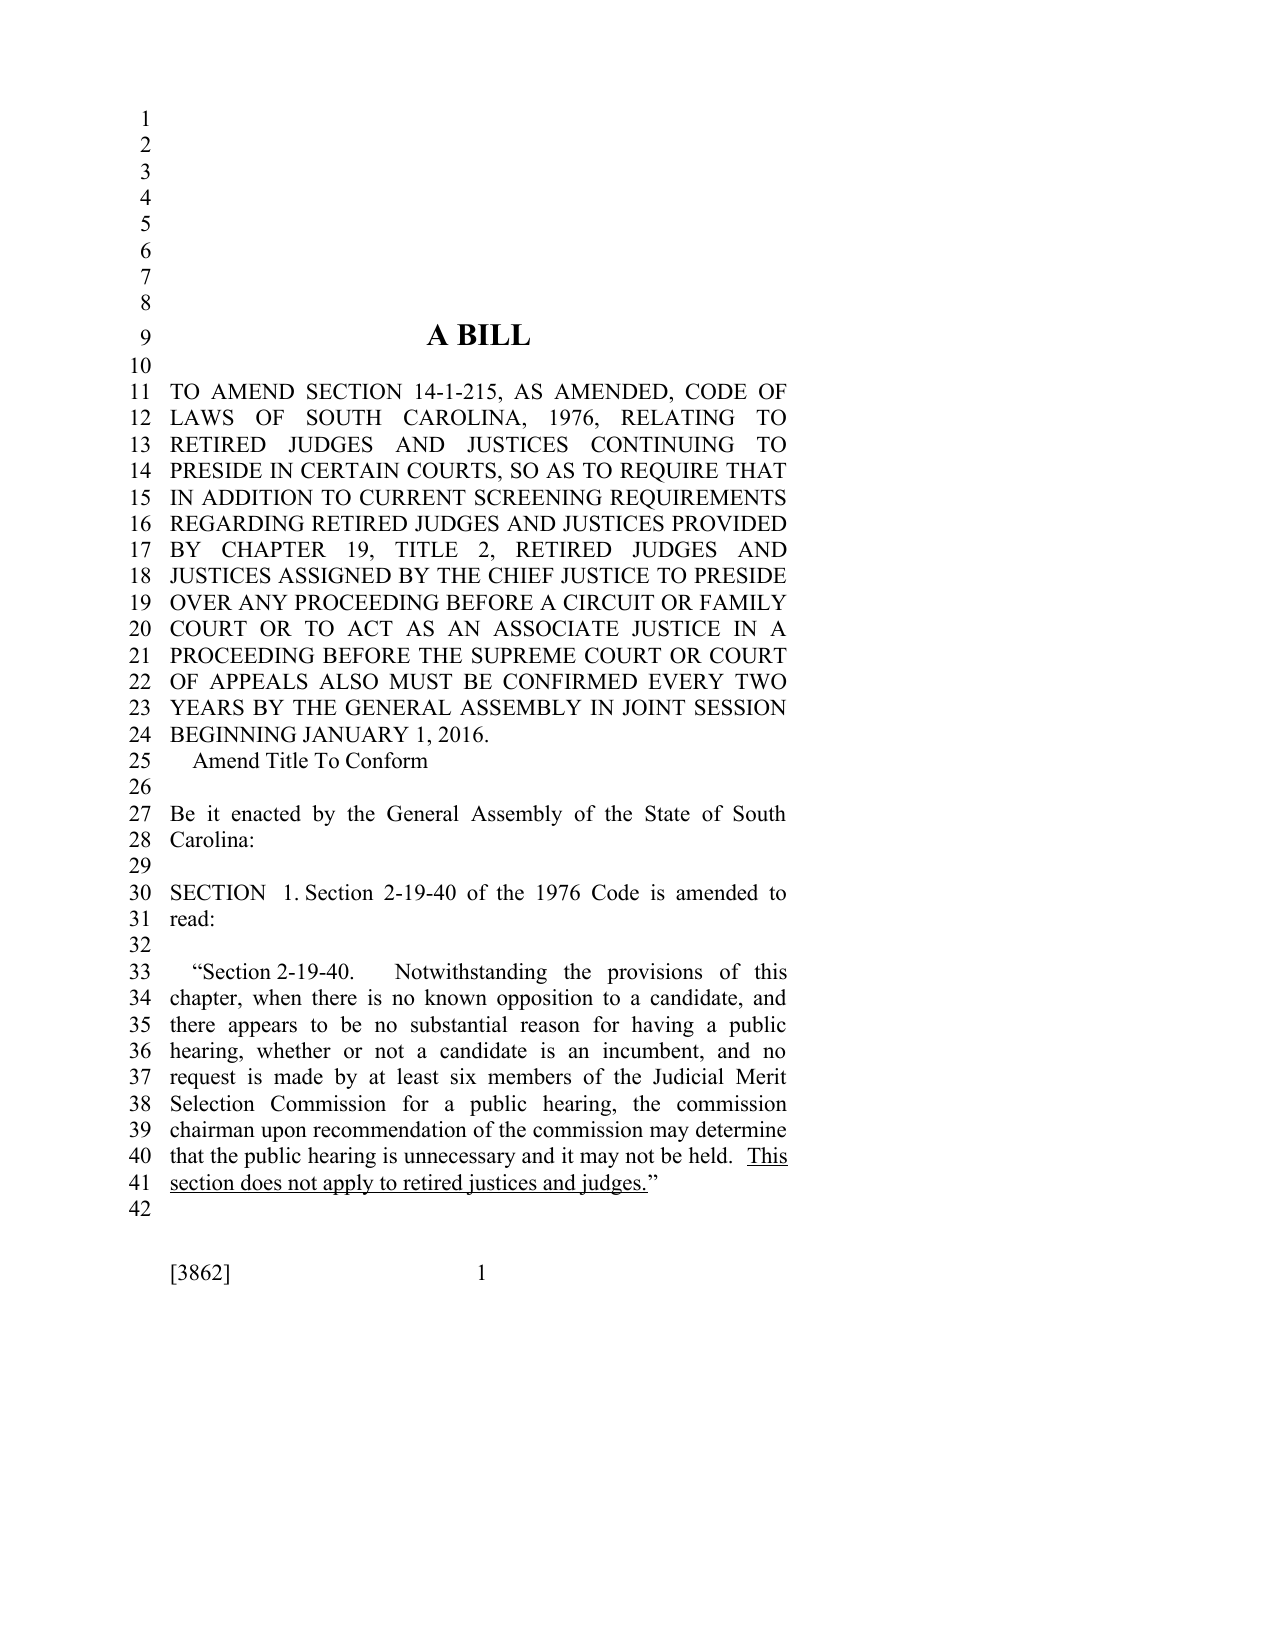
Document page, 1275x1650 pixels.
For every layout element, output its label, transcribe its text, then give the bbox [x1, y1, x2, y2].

text Be it enacted by the General Assembly of the State of South Carolina: [169, 800, 787, 852]
text SECTION 1. Section 2-19-40 of the 1976 Code is amended to read: [169, 879, 787, 932]
text TO AMEND SECTION 14-1-215, AS AMENDED, CODE OF LAWS OF SOUTH CAROLINA, 1976, RELATING TO RETIRED JUDGES AND JUSTICES CONTINUING TO PRESIDE IN CERTAIN COURTS, SO AS TO REQUIRE THAT IN ADDITION TO CURRENT SCREENING REQUIREMENTS REGARDING RETIRED JUDGES AND JUSTICES PROVIDED BY CHAPTER 19, TITLE 2, RETIRED JUDGES AND JUSTICES ASSIGNED BY THE CHIEF JUSTICE TO PRESIDE OVER ANY PROCEEDING BEFORE A CIRCUIT OR FAMILY COURT OR TO ACT AS AN ASSOCIATE JUSTICE IN A PROCEEDING BEFORE THE SUPREME COURT OR COURT OF APPEALS ALSO MUST BE CONFIRMED EVERY TWO YEARS BY THE GENERAL ASSEMBLY IN JOINT SESSION BEGINNING JANUARY 1, 2016. [169, 378, 787, 747]
text A BILL [169, 316, 787, 352]
text Amend Title To Conform [169, 747, 787, 773]
text “Section 2-19-40. Notwithstanding the provisions of this chapter, when there is no known opposition to a candidate, and there appears to be no substantial reason for having a public hearing, whether or not a candidate is an incumbent, and no request is made by at least six members of the Judicial Merit Selection Commission for a public hearing, the commission chairman upon recommendation of the commission may determine that the public hearing is unnecessary and it may not be held. This section does not apply to retired justices and judges.” [169, 958, 787, 1195]
